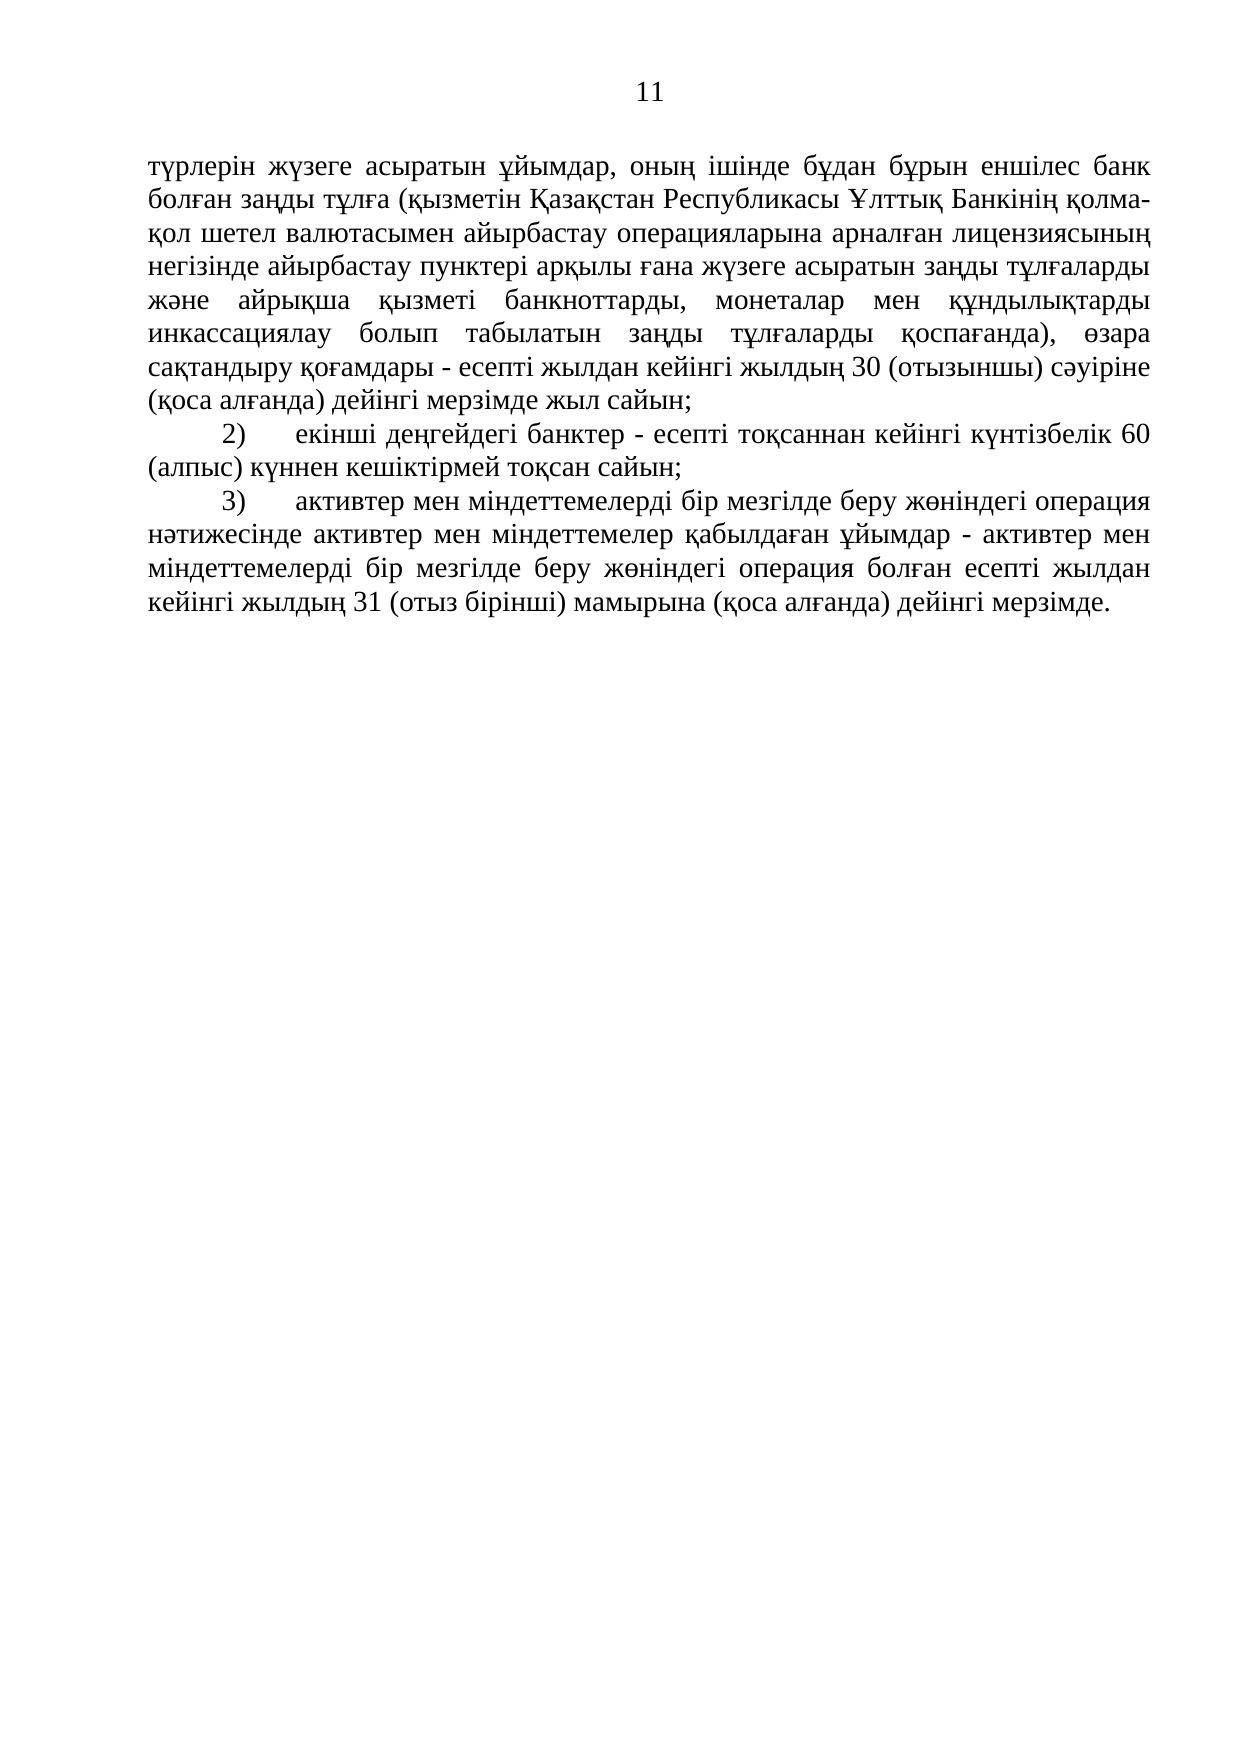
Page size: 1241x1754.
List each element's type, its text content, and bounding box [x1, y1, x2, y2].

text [148, 148, 1152, 416]
text 2) екінші деңгейдегі банктер - есепті тоқсаннан кейінгі күнтізбелік 60 (алпыс) күннен кешіктірмей тоқсан сайын; [148, 416, 1152, 483]
list активтер мен міндеттемелерді бір мезгілде беру жөніндегі операция нәтижесінде активтер мен міндеттемелер қабылдаған ұйымдар - активтер мен міндеттемелерді бір мезгілде беру жөніндегі операция болған есепті жылдан кейінгі жылдың 31 (отыз бірінші) мамырына (қоса алғанда) дейінгі мерзімде. [148, 483, 1152, 617]
